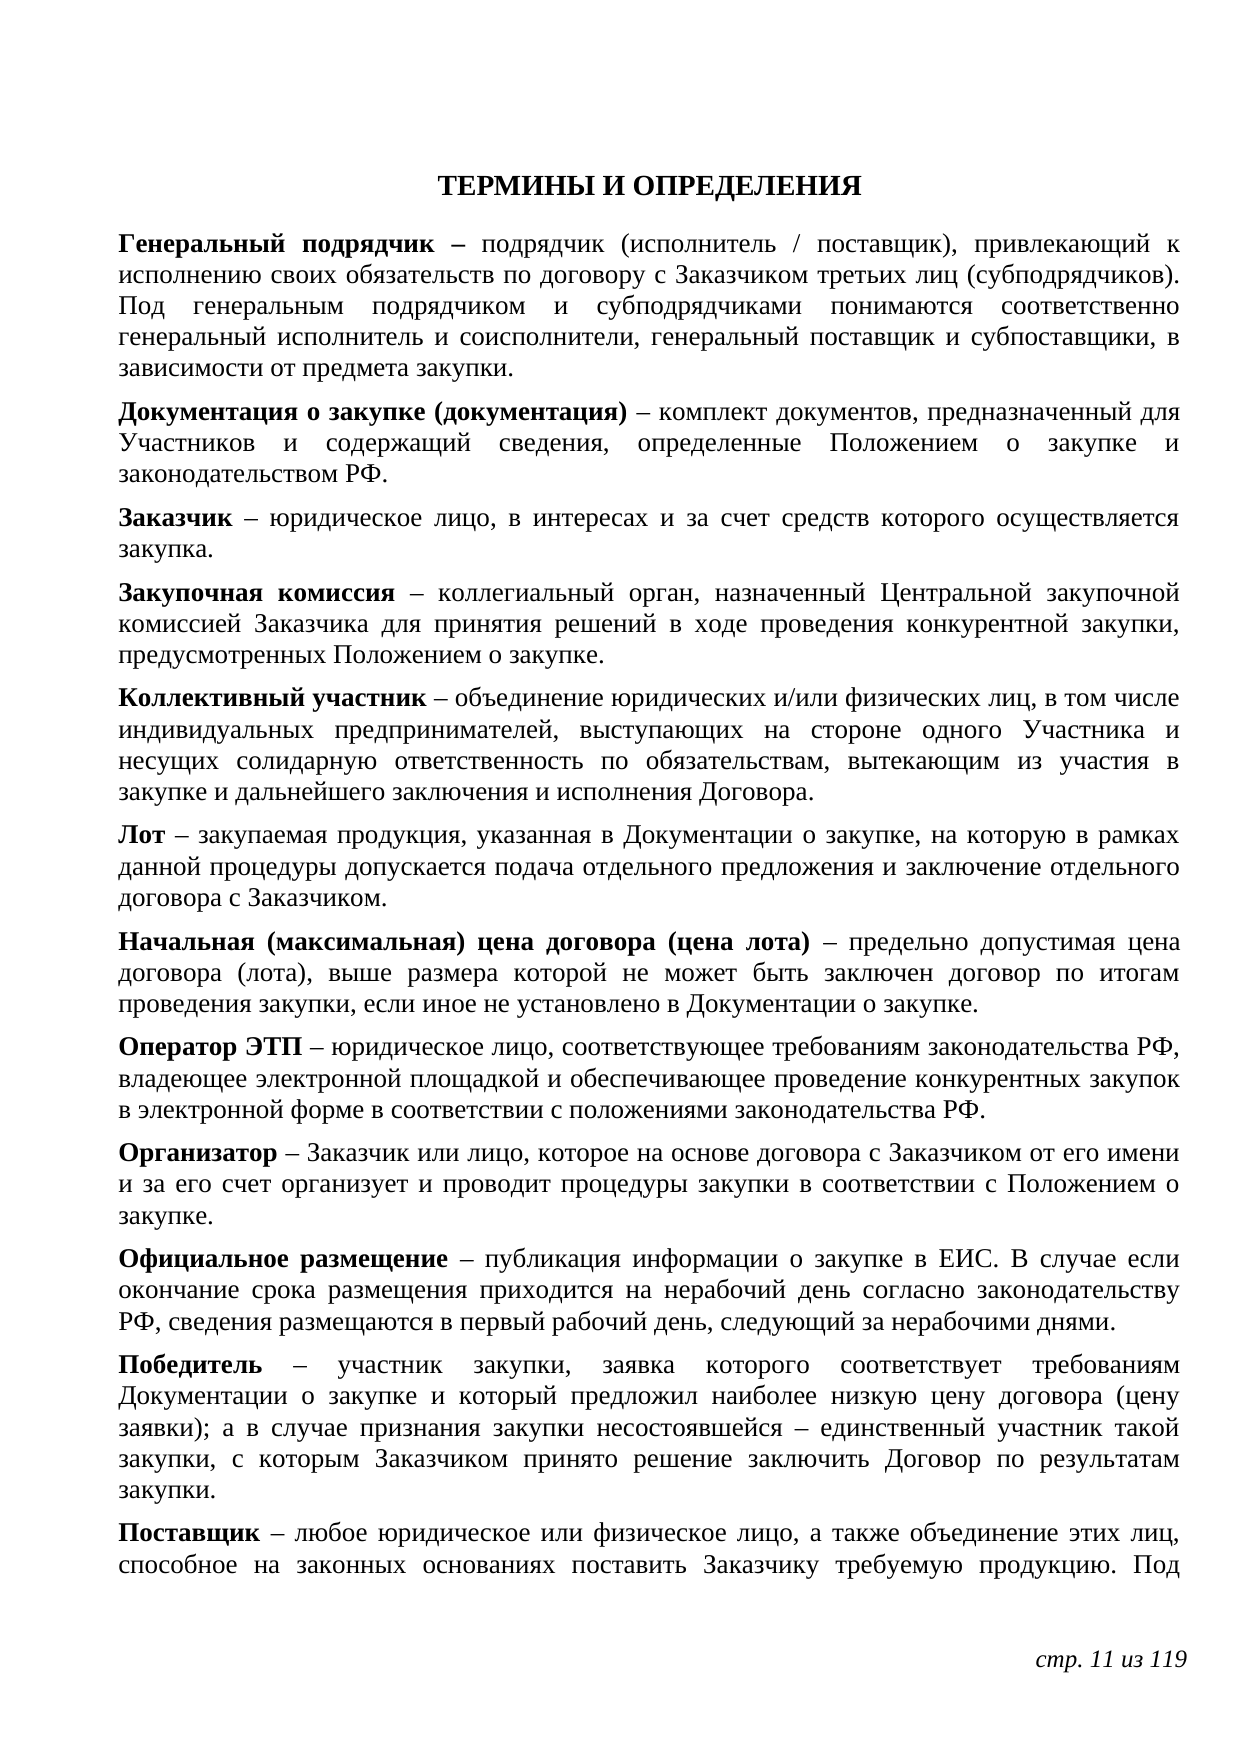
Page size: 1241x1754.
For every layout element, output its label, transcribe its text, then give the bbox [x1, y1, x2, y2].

text Организатор – Заказчик или лицо, которое на основе договора с Заказчиком от его имени и за его счет организует и проводит процедуры закупки в соответствии с Положением о закупке. [118, 1136, 1181, 1230]
text Официальное размещение – публикация информации о закупке в ЕИС. В случае если окончание срока размещения приходится на нерабочий день согласно законодательству РФ, сведения размещаются в первый рабочий день, следующий за нерабочими днями. [118, 1242, 1181, 1336]
text Генеральный подрядчик – подрядчик (исполнитель / поставщик), привлекающий к исполнению своих обязательств по договору с Заказчиком третьих лиц (субподрядчиков). Под генеральным подрядчиком и субподрядчиками понимаются соответственно генеральный исполнитель и соисполнители, генеральный поставщик и субпоставщики, в зависимости от предмета закупки. [118, 227, 1181, 382]
text Закупочная комиссия – коллегиальный орган, назначенный Центральной закупочной комиссией Заказчика для принятия решений в ходе проведения конкурентной закупки, предусмотренных Положением о закупке. [118, 576, 1181, 669]
text Документация о закупке (документация) – комплект документов, предназначенный для Участников и содержащий сведения, определенные Положением о закупке и законодательством РФ. [118, 395, 1181, 488]
text Лот – закупаемая продукция, указанная в Документации о закупке, на которую в рамках данной процедуры допускается подача отдельного предложения и заключение отдельного договора с Заказчиком. [118, 819, 1181, 912]
subtitle ТЕРМИНЫ И ОПРЕДЕЛЕНИЯ [118, 168, 1181, 202]
text Заказчик – юридическое лицо, в интересах и за счет средств которого осуществляется закупка. [118, 501, 1181, 563]
text Коллективный участник – объединение юридических и/или физических лиц, в том числе индивидуальных предпринимателей, выступающих на стороне одного Участника и несущих солидарную ответственность по обязательствам, вытекающим из участия в закупке и дальнейшего заключения и исполнения Договора. [118, 682, 1181, 806]
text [118, 1517, 1181, 1579]
text Победитель – участник закупки, заявка которого соответствует требованиям Документации о закупке и который предложил наиболее низкую цену договора (цену заявки); а в случае признания закупки несостоявшейся – единственный участник такой закупки, с которым Заказчиком принято решение заключить Договор по результатам закупки. [118, 1348, 1181, 1504]
text Оператор ЭТП – юридическое лицо, соответствующее требованиям законодательства РФ, владеющее электронной площадкой и обеспечивающее проведение конкурентных закупок в электронной форме в соответствии с положениями законодательства РФ. [118, 1031, 1181, 1124]
text Начальная (максимальная) цена договора (цена лота) – предельно допустимая цена договора (лота), выше размера которой не может быть заключен договор по итогам проведения закупки, если иное не установлено в Документации о закупке. [118, 924, 1181, 1018]
